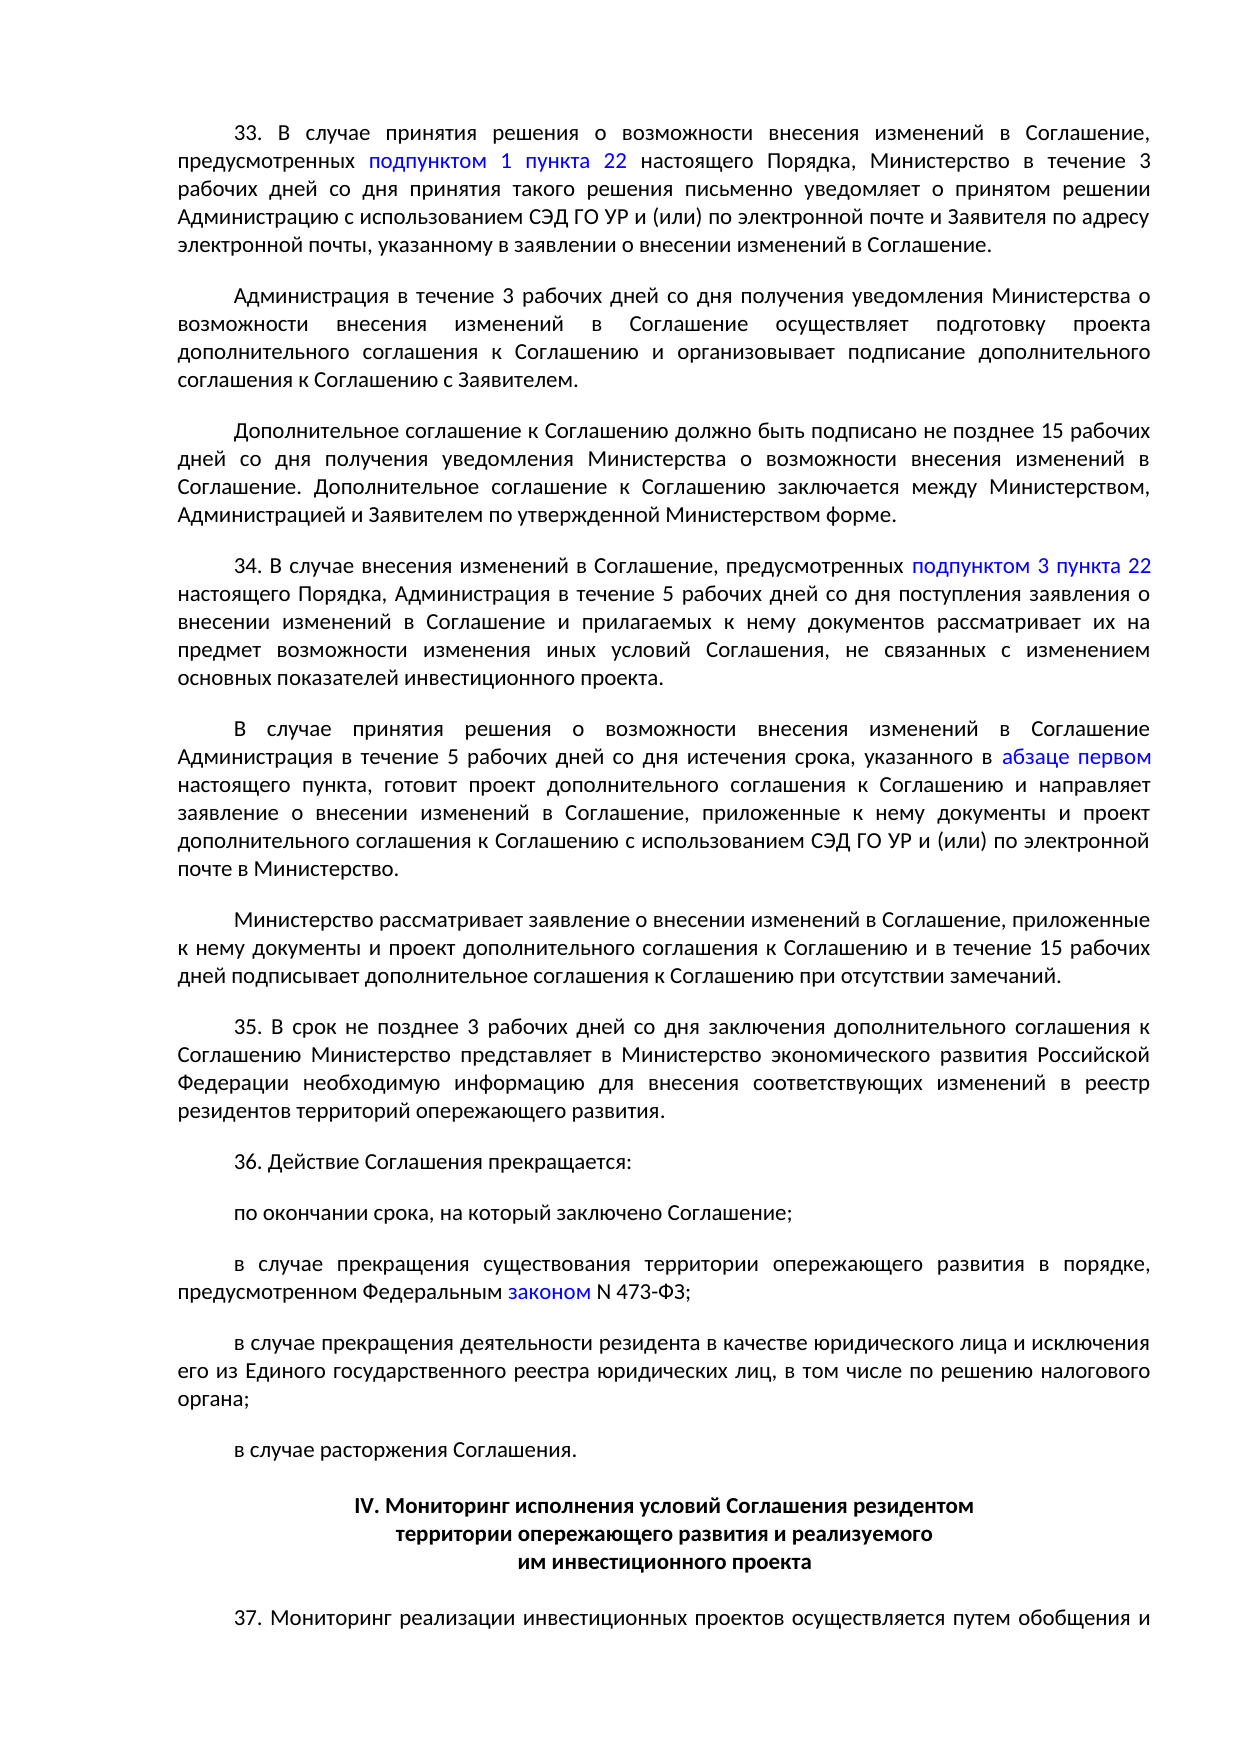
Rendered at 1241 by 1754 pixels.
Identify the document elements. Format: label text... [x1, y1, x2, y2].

text 34. В случае внесения изменений в Соглашение, предусмотренных подпунктом 3 пункта 22 настоящего Порядка, Администрация в течение 5 рабочих дней со дня поступления заявления о внесении изменений в Соглашение и прилагаемых к нему документов рассматривает их на предмет возможности изменения иных условий Соглашения, не связанных с изменением основных показателей инвестиционного проекта. [177, 551, 1152, 691]
title территории опережающего развития и реализуемого [177, 1519, 1152, 1547]
text в случае расторжения Соглашения. [177, 1435, 1152, 1463]
text в случае прекращения деятельности резидента в качестве юридического лица и исключения его из Единого государственного реестра юридических лиц, в том числе по решению налогового органа; [177, 1328, 1152, 1412]
text В случае принятия решения о возможности внесения изменений в Соглашение Администрация в течение 5 рабочих дней со дня истечения срока, указанного в абзаце первом настоящего пункта, готовит проект дополнительного соглашения к Соглашению и направляет заявление о внесении изменений в Соглашение, приложенные к нему документы и проект дополнительного соглашения к Соглашению с использованием СЭД ГО УР и (или) по электронной почте в Министерство. [177, 714, 1152, 882]
title им инвестиционного проекта [177, 1547, 1152, 1575]
text Министерство рассматривает заявление о внесении изменений в Соглашение, приложенные к нему документы и проект дополнительного соглашения к Соглашению и в течение 15 рабочих дней подписывает дополнительное соглашения к Соглашению при отсутствии замечаний. [177, 905, 1152, 989]
text в случае прекращения существования территории опережающего развития в порядке, предусмотренном Федеральным законом N 473-ФЗ; [177, 1249, 1152, 1305]
text Администрация в течение 3 рабочих дней со дня получения уведомления Министерства о возможности внесения изменений в Соглашение осуществляет подготовку проекта дополнительного соглашения к Соглашению и организовывает подписание дополнительного соглашения к Соглашению с Заявителем. [177, 281, 1152, 393]
text 35. В срок не позднее 3 рабочих дней со дня заключения дополнительного соглашения к Соглашению Министерство представляет в Министерство экономического развития Российской Федерации необходимую информацию для внесения соответствующих изменений в реестр резидентов территорий опережающего развития. [177, 1012, 1152, 1124]
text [177, 1603, 1152, 1631]
title IV. Мониторинг исполнения условий Соглашения резидентом [177, 1491, 1152, 1519]
text по окончании срока, на который заключено Соглашение; [177, 1198, 1152, 1226]
text Дополнительное соглашение к Соглашению должно быть подписано не позднее 15 рабочих дней со дня получения уведомления Министерства о возможности внесения изменений в Соглашение. Дополнительное соглашение к Соглашению заключается между Министерством, Администрацией и Заявителем по утвержденной Министерством форме. [177, 416, 1152, 528]
text 36. Действие Соглашения прекращается: [177, 1147, 1152, 1175]
text 33. В случае принятия решения о возможности внесения изменений в Соглашение, предусмотренных подпунктом 1 пункта 22 настоящего Порядка, Министерство в течение 3 рабочих дней со дня принятия такого решения письменно уведомляет о принятом решении Администрацию с использованием СЭД ГО УР и (или) по электронной почте и Заявителя по адресу электронной почты, указанному в заявлении о внесении изменений в Соглашение. [177, 118, 1152, 258]
